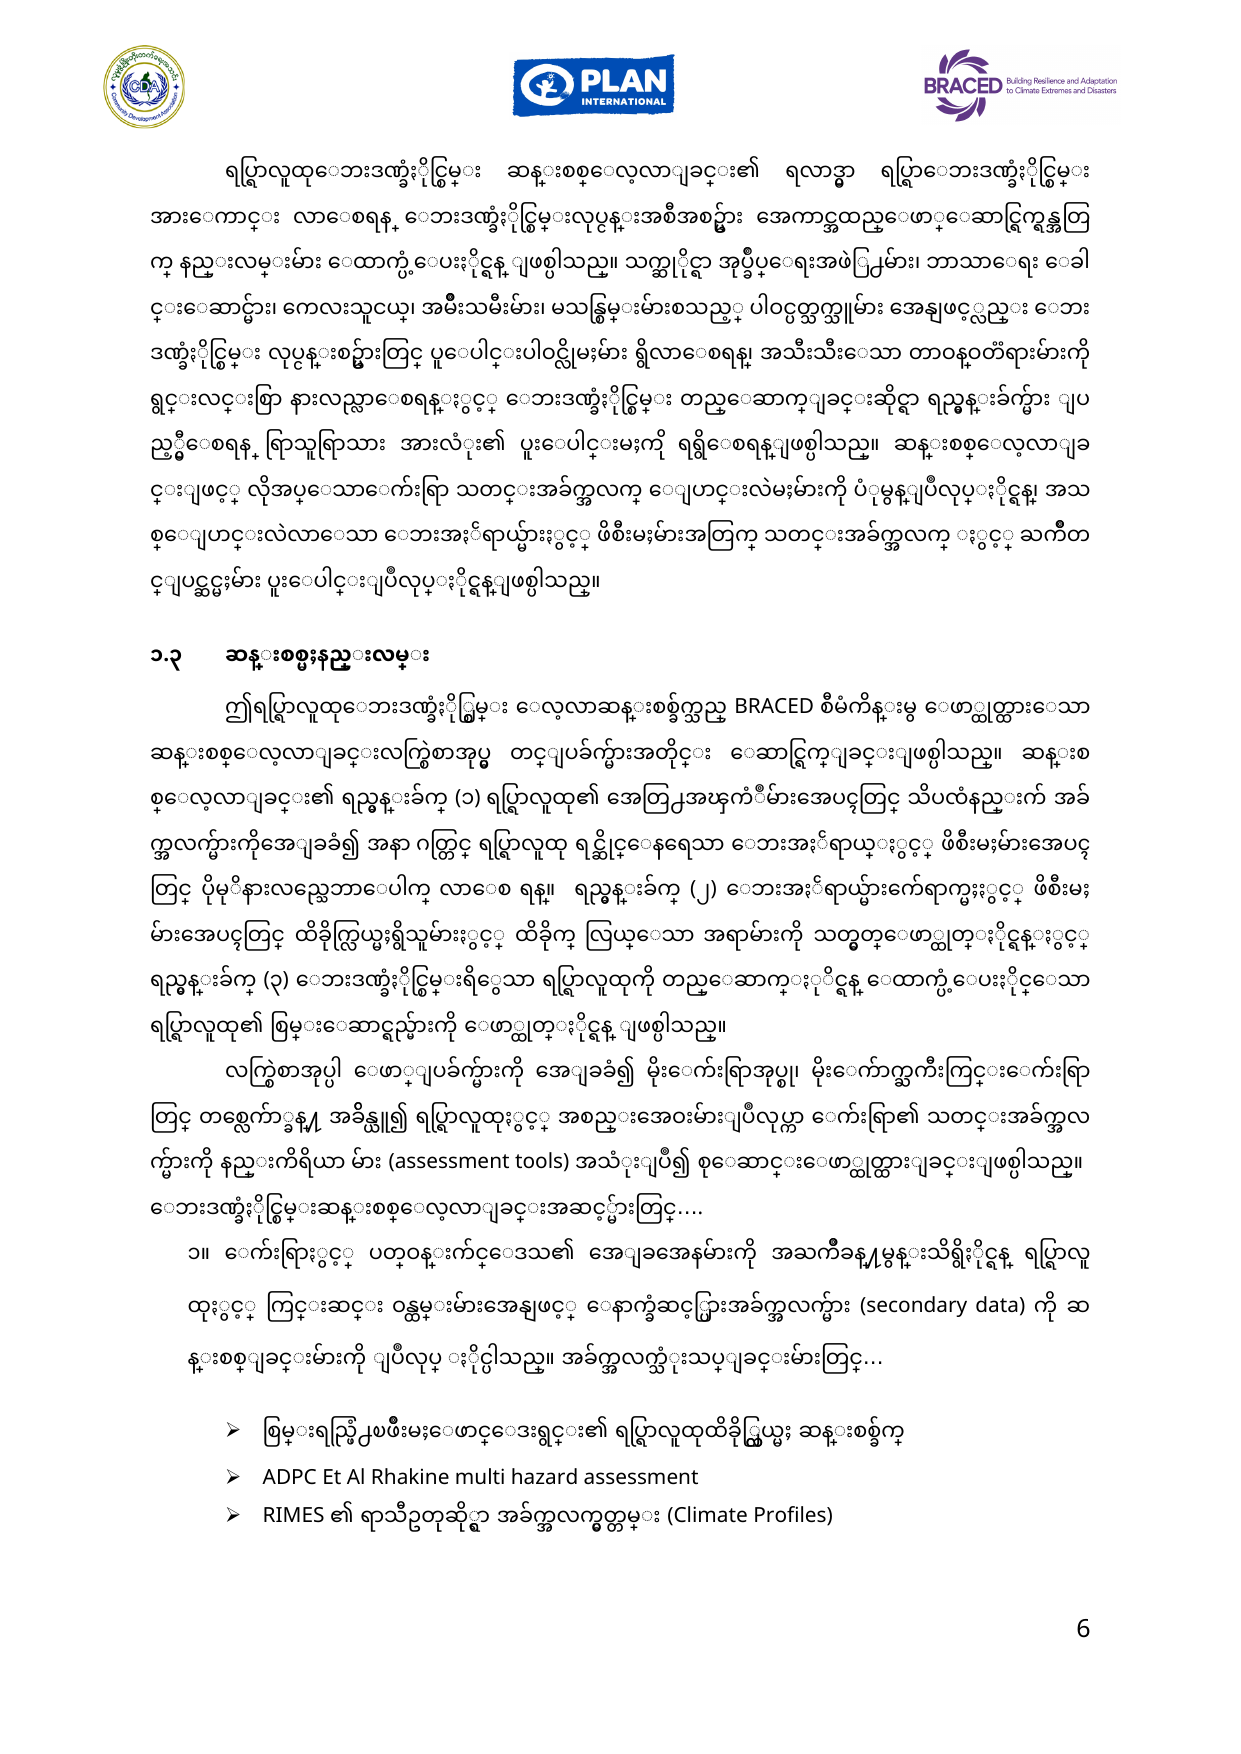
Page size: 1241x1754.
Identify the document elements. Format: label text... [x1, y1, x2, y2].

picture [103, 45, 185, 129]
picture [509, 52, 678, 120]
text ေဘးဒဏ္ခံႏိုင္စြမ္းဆန္းစစ္ေလ့လာျခင္းအဆင့္မ်ားတြင္…. [150, 1187, 1090, 1232]
list RIMES ၏ ရာသီဥတုဆို္င္ရာ အခ်က္အလက္မွတ္တမ္း (Climate Profiles) [225, 1495, 1090, 1540]
picture [920, 45, 1122, 125]
text လက္စြဲစာအုပ္ပါ ေဖာ္ျပခ်က္မ်ားကို အေျခခံ၍ မိုးေက်းရြာအုပ္စု၊ မိုးေက်ာက္ႀကီးကြင္းေက်းရြာတြင္ တစ္လေက်ာ္ခန္႔ အခ်ိန္ယူ၍ ရပ္ရြာလူထုႏွင့္ အစည္းအေဝးမ်ားျပဳလုပ္ကာ ေက်းရြာ၏ သတင္းအခ်က္အလက္မ်ားကို နည္းကိရိယာ မ်ား (assessment tools) အသံုးျပဳ၍ စုေဆာင္းေဖာ္ထုတ္ထားျခင္းျဖစ္ပါသည္။ [150, 1050, 1090, 1187]
list ADPC Et Al Rhakine multi hazard assessment [225, 1462, 1090, 1491]
text ရပ္ရြာလူထုေဘးဒဏ္ခံႏိုင္စြမ္း ဆန္းစစ္ေလ့လာျခင္း၏ ရလာဒ္မွာ ရပ္ရြာေဘးဒဏ္ခံႏိုင္စြမ္း အားေကာင္း လာေစရန္ ေဘးဒဏ္ခံႏိုင္စြမ္းလုပ္ငန္းအစီအစဥ္မ်ား အေကာင္အထည္ေဖာ္ေဆာင္ရြက္ရန္အတြက္ နည္းလမ္းမ်ား ေထာက္ပံ့ေပးႏိုင္ရန္ ျဖစ္ပါသည္။ သက္ဆုိုင္ရာ အုပ္ခ်ဳပ္ေရးအဖဲြ႕မ်ား၊ ဘာသာေရး ေခါင္းေဆာင္မ်ား၊ ကေလးသူငယ္၊ အမ်ိဳးသမီးမ်ား၊ မသန္စြမ္းမ်ားစသည့္ ပါဝင္ပတ္သက္သူမ်ား အေနျဖင့္လည္း ေဘးဒဏ္ခံႏိုင္စြမ္း လုပ္ငန္းစဥ္မ်ားတြင္ ပူေပါင္းပါဝင္လိုမႈမ်ား ရွိလာေစရန္၊ အသီးသီးေသာ တာဝန္ဝတၱရားမ်ားကို ရွင္းလင္းစြာ နားလည္လာေစရန္ႏွင့္ ေဘးဒဏ္ခံႏိုင္စြမ္း တည္ေဆာက္ျခင္းဆိုင္ရာ ရည္မွန္းခ်က္မ်ား ျပည့္မွီေစရန္ ရြာသူရြာသား အားလံုး၏ ပူးေပါင္းမႈကို ရရွိေစရန္ျဖစ္ပါသည္။ ဆန္းစစ္ေလ့လာျခင္းျဖင့္ လိုအပ္ေသာေက်းရြာ သတင္းအခ်က္အလက္ ေျပာင္းလဲမႈမ်ားကို ပံုမွန္ျပဳလုပ္ႏိုင္ရန္၊ အသစ္ေျပာင္းလဲလာေသာ ေဘးအႏၲရာယ္မ်ားႏွင့္ ဖိစီးမႈမ်ားအတြက္ သတင္းအခ်က္အလက္ ႏွင့္ ႀကိဳတင္ျပင္ဆင္မႈမ်ား ပူးေပါင္းျပဳလုပ္ႏိုင္ရန္ျဖစ္ပါသည္။ [150, 150, 1090, 605]
list စြမ္းရည္ဖြံ႕ၿဖိဳးမႈေဖာင္ေဒးရွင္း၏ ရပ္ရြာလူထုထိခို္က္လြယ္မႈ ဆန္းစစ္ခ်က္ [225, 1410, 1090, 1455]
text ၁.၃ ဆန္းစစ္မႈနည္းလမ္း [150, 634, 1090, 679]
text ဤရပ္ရြာလူထုေဘးဒဏ္ခံႏို္င္စြမ္း ေလ့လာဆန္းစစ္ခ်က္သည္ BRACED စီမံကိန္းမွ ေဖာ္ထုတ္ထားေသာ ဆန္းစစ္ေလ့လာျခင္းလက္စြဲစာအုပ္မွ တင္ျပခ်က္မ်ားအတိုင္း ေဆာင္ရြက္ျခင္းျဖစ္ပါသည္။ ဆန္းစစ္ေလ့လာျခင္း၏ ရည္မွန္းခ်က္ (၁) ရပ္ရြာလူထု၏ အေတြ႕အၾကံဳမ်ားအေပၚတြင္ သိပၸံနည္းက် အခ်က္အလက္မ်ားကိုအေျခခံ၍ အနာ ဂတ္တြင္ ရပ္ရြာလူထု ရင္ဆိုင္ေနရေသာ ေဘးအႏၲရာယ္ႏွင့္ ဖိစီးမႈမ်ားအေပၚတြင္ ပိုမုိနားလည္သေဘာေပါက္ လာေစ ရန္။ ရည္မွန္းခ်က္ (၂) ေဘးအႏၲရာယ္မ်ားက်ေရာက္မႈႏွင့္ ဖိစီးမႈမ်ားအေပၚတြင္ ထိခိုက္လြယ္မႈရွိသူမ်ားႏွင့္ ထိခိုက္ လြယ္ေသာ အရာမ်ားကို သတ္မွတ္ေဖာ္ထုတ္ႏိုင္ရန္ႏွင့္ ရည္မွန္းခ်က္ (၃) ေဘးဒဏ္ခံႏိုင္စြမ္းရိွေသာ ရပ္ရြာလူထုကို တည္ေဆာက္ႏုိင္ရန္ ေထာက္ပံ့ေပးႏိုင္ေသာ ရပ္ရြာလူထု၏ စြမ္းေဆာင္ရည္မ်ားကို ေဖာ္ထုတ္ႏိုင္ရန္ ျဖစ္ပါသည္။ [150, 686, 1090, 1050]
text ၁။ ေက်းရြာႏွင့္ ပတ္ဝန္းက်င္ေဒသ၏ အေျခအေနမ်ားကို အႀကိဳခန္႔မွန္းသိရွိႏိုင္ရန္ ရပ္ရြာလူထုႏွင့္ ကြင္းဆင္း ဝန္ထမ္းမ်ားအေနျဖင့္ ေနာက္ခံဆင့္ပြားအခ်က္အလက္မ်ား (secondary data) ကို ဆန္းစစ္ျခင္းမ်ားကို ျပဳလုပ္ ႏိုင္ပါသည္။ အခ်က္အလက္သံုးသပ္ျခင္းမ်ားတြင္… [187, 1232, 1090, 1382]
